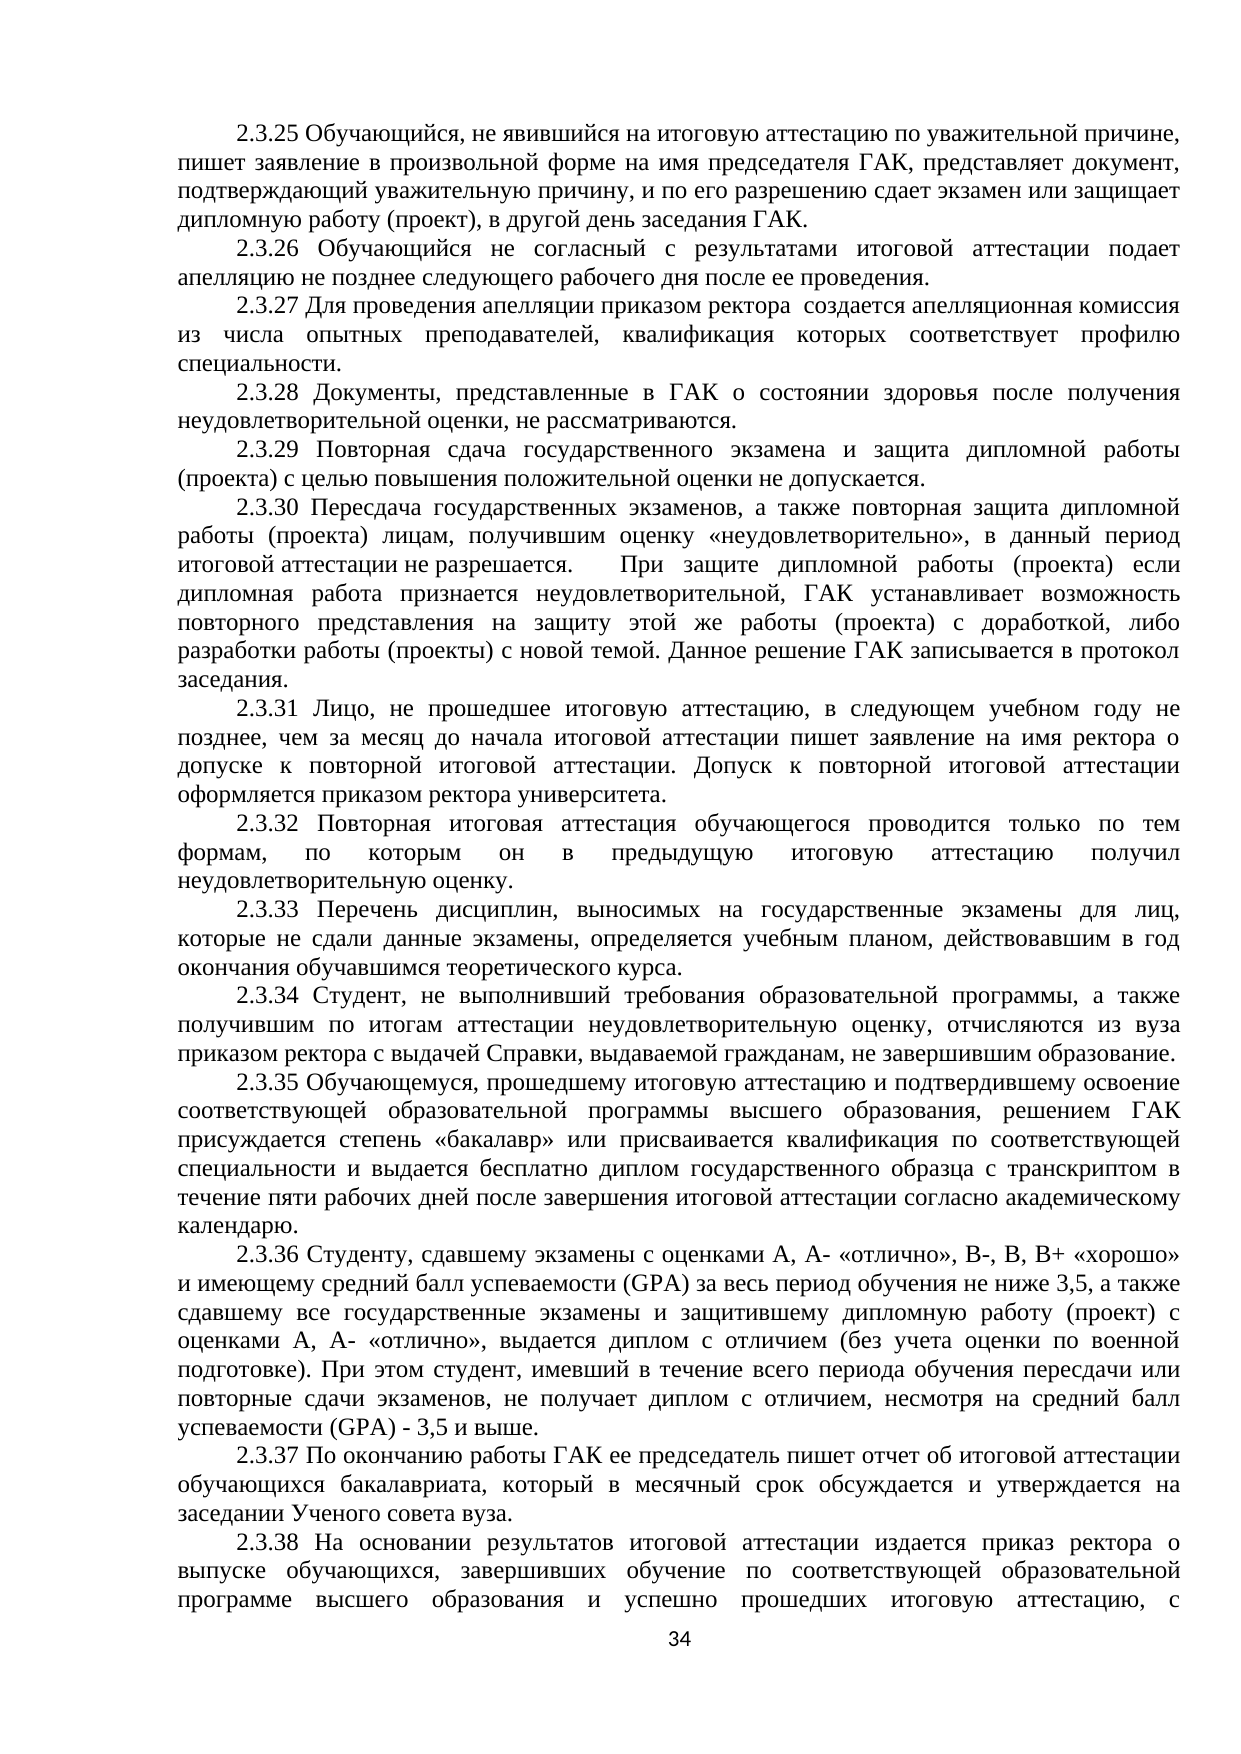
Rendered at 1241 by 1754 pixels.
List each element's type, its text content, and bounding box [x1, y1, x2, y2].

text 2.3.30 Пересдача государственных экзаменов, а также повторная защита дипломной работы (проекта) лицам, получившим оценку «неудовлетворительно», в данный период итоговой аттестации не разрешается. При защите дипломной работы (проекта) если дипломная работа признается неудовлетворительной, ГАК устанавливает возможность повторного представления на защиту этой же работы (проекта) с доработкой, либо разработки работы (проекты) с новой темой. Данное решение ГАК записывается в протокол заседания. [177, 492, 1181, 693]
text 2.3.31 Лицо, не прошедшее итоговую аттестацию, в следующем учебном году не позднее, чем за месяц до начала итоговой аттестации пишет заявление на имя ректора о допуске к повторной итоговой аттестации. Допуск к повторной итоговой аттестации оформляется приказом ректора университета. [177, 693, 1181, 808]
text 2.3.34 Студент, не выполнивший требования образовательной программы, а также получившим по итогам аттестации неудовлетворительную оценку, отчисляются из вуза приказом ректора с выдачей Справки, выдаваемой гражданам, не завершившим образование. [177, 981, 1181, 1067]
text 2.3.25 Обучающийся, не явившийся на итоговую аттестацию по уважительной причине, пишет заявление в произвольной форме на имя председателя ГАК, представляет документ, подтверждающий уважительную причину, и по его разрешению сдает экзамен или защищает дипломную работу (проект), в другой день заседания ГАК. [177, 118, 1181, 233]
text 2.3.27 Для проведения апелляции приказом ректора создается апелляционная комиссия из числа опытных преподавателей, квалификация которых соответствует профилю специальности. [177, 291, 1181, 377]
text 2.3.28 Документы, представленные в ГАК о состоянии здоровья после получения неудовлетворительной оценки, не рассматриваются. [177, 377, 1181, 434]
text 2.3.32 Повторная итоговая аттестация обучающегося проводится только по тем формам, по которым он в предыдущую итоговую аттестацию получил неудовлетворительную оценку. [177, 808, 1181, 894]
text 2.3.26 Обучающийся не согласный с результатами итоговой аттестации подает апелляцию не позднее следующего рабочего дня после ее проведения. [177, 233, 1181, 291]
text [177, 1527, 1181, 1613]
text 2.3.36 Студенту, сдавшему экзамены с оценками А, А- «отлично», В-, В, В+ «хорошо» и имеющему средний балл успеваемости (GPA) за весь период обучения не ниже 3,5, а также сдавшему все государственные экзамены и защитившему дипломную работу (проект) с оценками А, А- «отлично», выдается диплом с отличием (без учета оценки по военной подготовке). При этом студент, имевший в течение всего периода обучения пересдачи или повторные сдачи экзаменов, не получает диплом с отличием, несмотря на средний балл успеваемости (GPA) - 3,5 и выше. [177, 1239, 1181, 1441]
text 2.3.35 Обучающемуся, прошедшему итоговую аттестацию и подтвердившему освоение соответствующей образовательной программы высшего образования, решением ГАК присуждается степень «бакалавр» или присваивается квалификация по соответствующей специальности и выдается бесплатно диплом государственного образца с транскриптом в течение пяти рабочих дней после завершения итоговой аттестации согласно академическому календарю. [177, 1067, 1181, 1239]
text 2.3.29 Повторная сдача государственного экзамена и защита дипломной работы (проекта) с целью повышения положительной оценки не допускается. [177, 434, 1181, 492]
text 2.3.37 По окончанию работы ГАК ее председатель пишет отчет об итоговой аттестации обучающихся бакалавриата, который в месячный срок обсуждается и утверждается на заседании Ученого совета вуза. [177, 1441, 1181, 1527]
text 2.3.33 Перечень дисциплин, выносимых на государственные экзамены для лиц, которые не сдали данные экзамены, определяется учебным планом, действовавшим в год окончания обучавшимся теоретического курса. [177, 894, 1181, 981]
